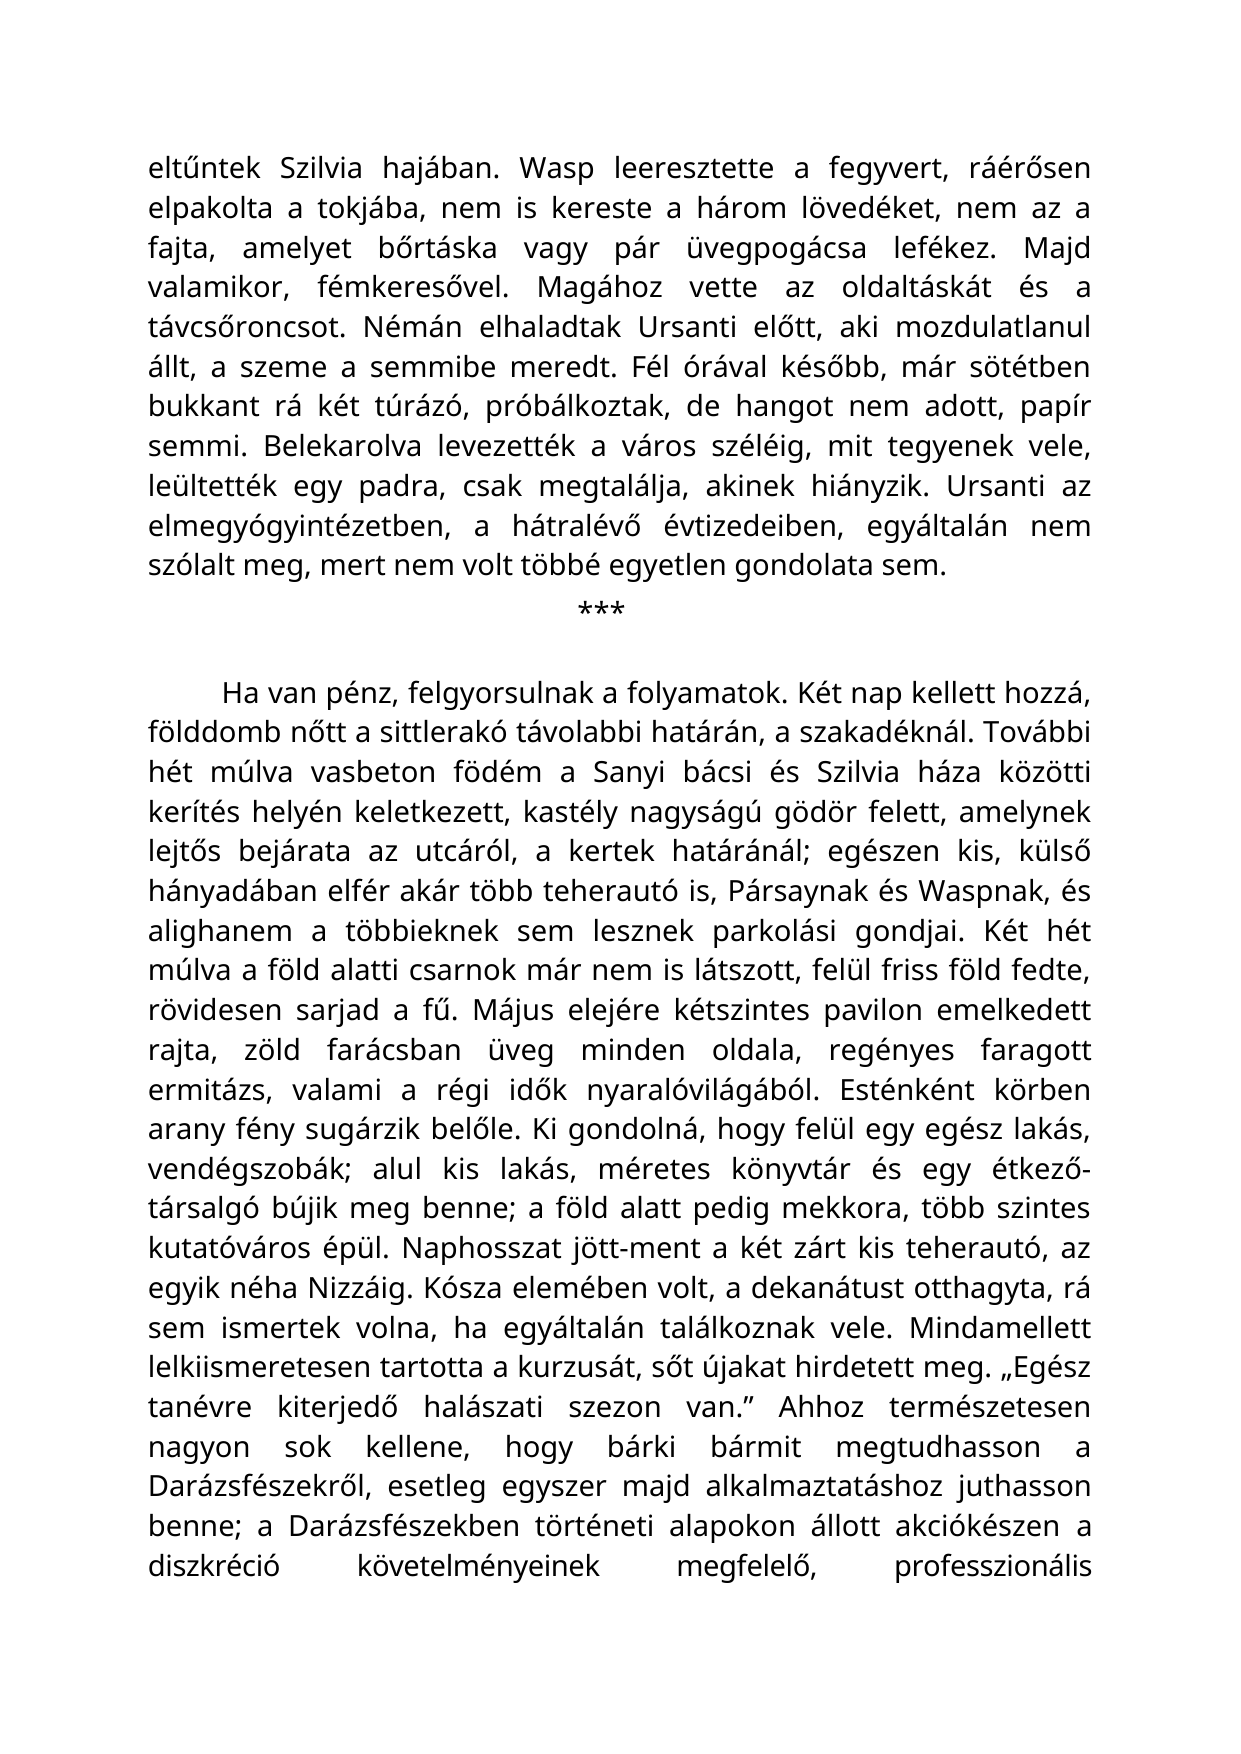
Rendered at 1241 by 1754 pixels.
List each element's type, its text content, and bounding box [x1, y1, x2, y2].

text *** [148, 592, 1093, 632]
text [148, 148, 1093, 584]
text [148, 672, 1093, 1585]
